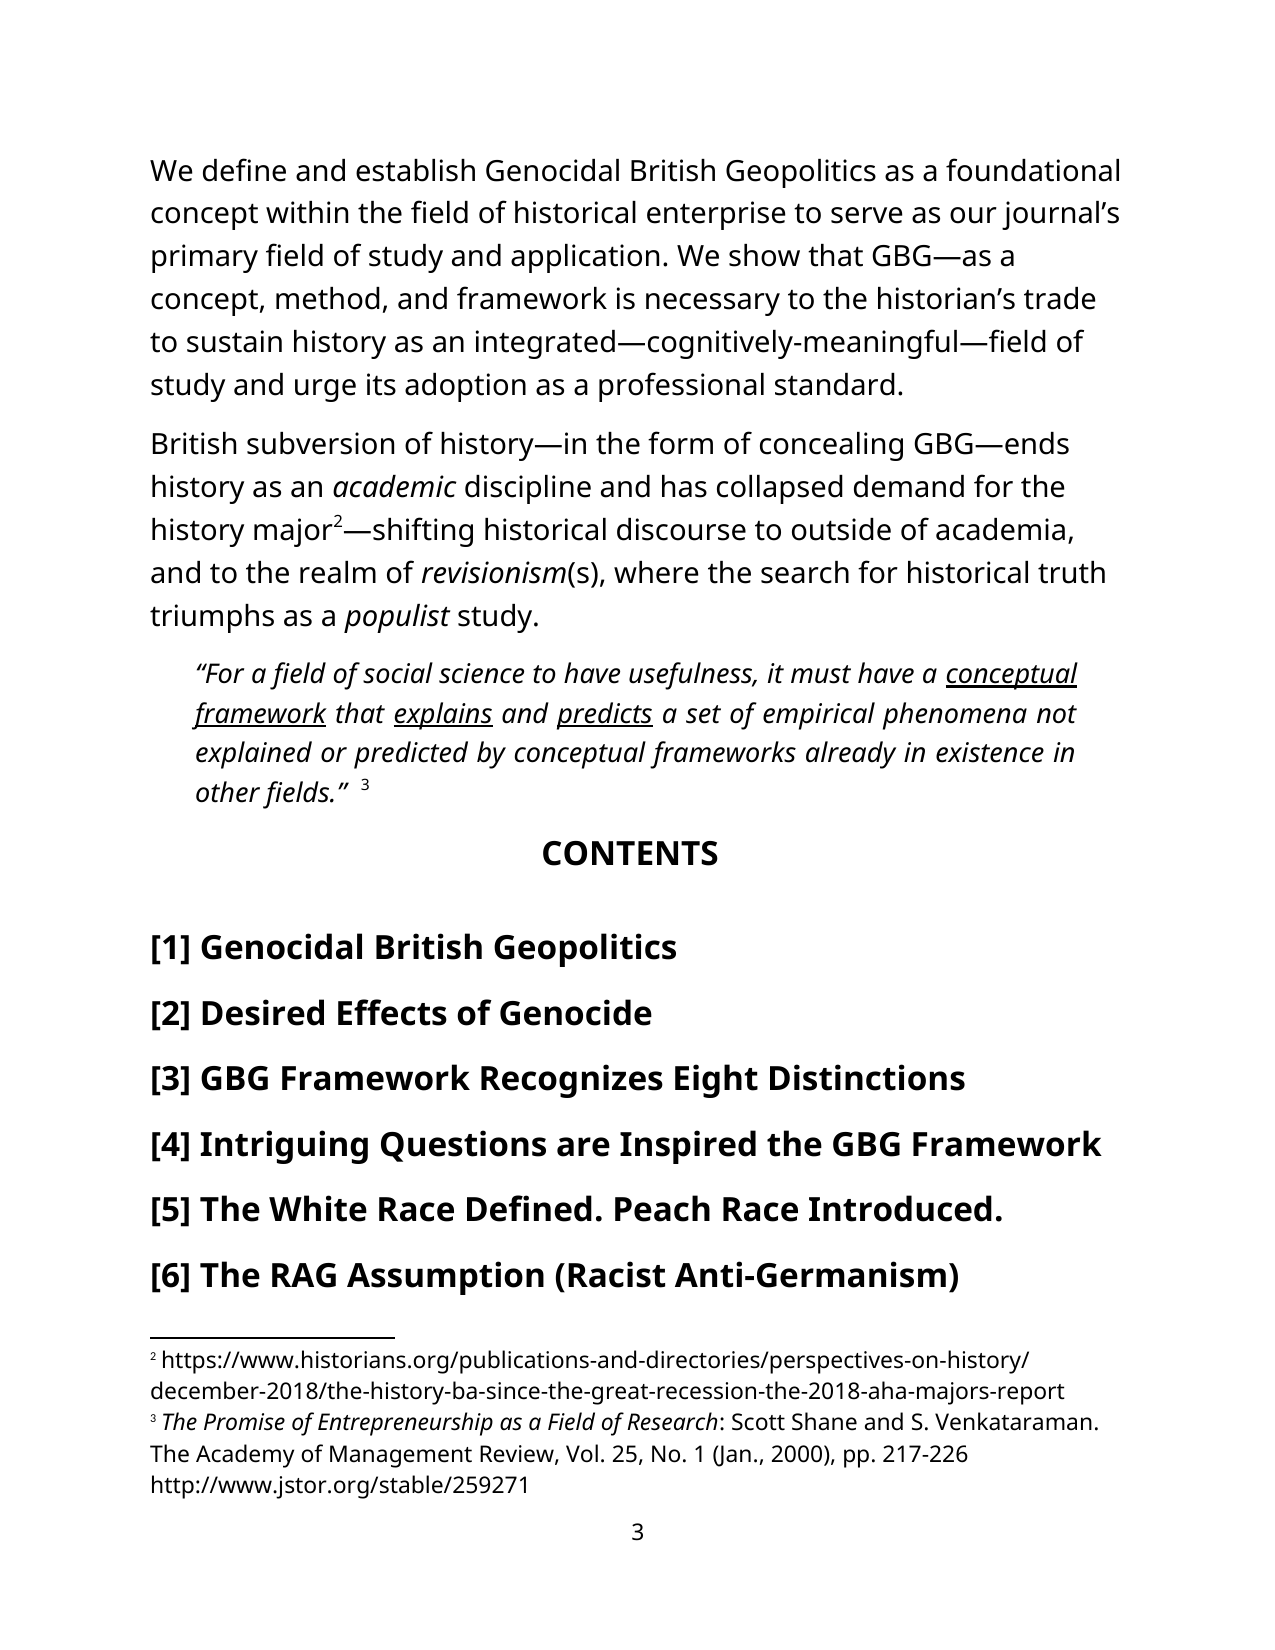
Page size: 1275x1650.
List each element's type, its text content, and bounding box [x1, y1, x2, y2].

text CONTENTS [225, 830, 1035, 876]
text [2] Desired Effects of Genocide [150, 989, 1125, 1035]
text [1] Genocidal British Geopolitics [150, 924, 1035, 969]
text [6] The RAG Assumption (Racist Anti-Germanism) [150, 1252, 1050, 1297]
text British subversion of history—in the form of concealing GBG—ends history as an academic discipline and has collapsed demand for the history major—shifting historical discourse to outside of academia, and to the realm of revisionism(s), where the search for historical truth triumphs as a populist study. [150, 423, 1125, 634]
text “For a field of social science to have usefulness, it must have a conceptual framework that explains and predicts a set of empirical phenomena not explained or predicted by conceptual frameworks already in existence in other fields.” [195, 654, 1080, 811]
text [3] GBG Framework Recognizes Eight Distinctions [150, 1055, 1125, 1100]
text [5] The White Race Defined. Peach Race Introduced. [150, 1186, 1125, 1232]
text [4] Intriguing Questions are Inspired the GBG Framework [150, 1121, 1125, 1166]
text We define and establish Genocidal British Geopolitics as a foundational concept within the field of historical enterprise to serve as our journal’s primary field of study and application. We show that GBG—as a concept, method, and framework is necessary to the historian’s trade to sustain history as an integrated—cognitively-meaningful—field of study and urge its adoption as a professional standard. [150, 150, 1125, 404]
